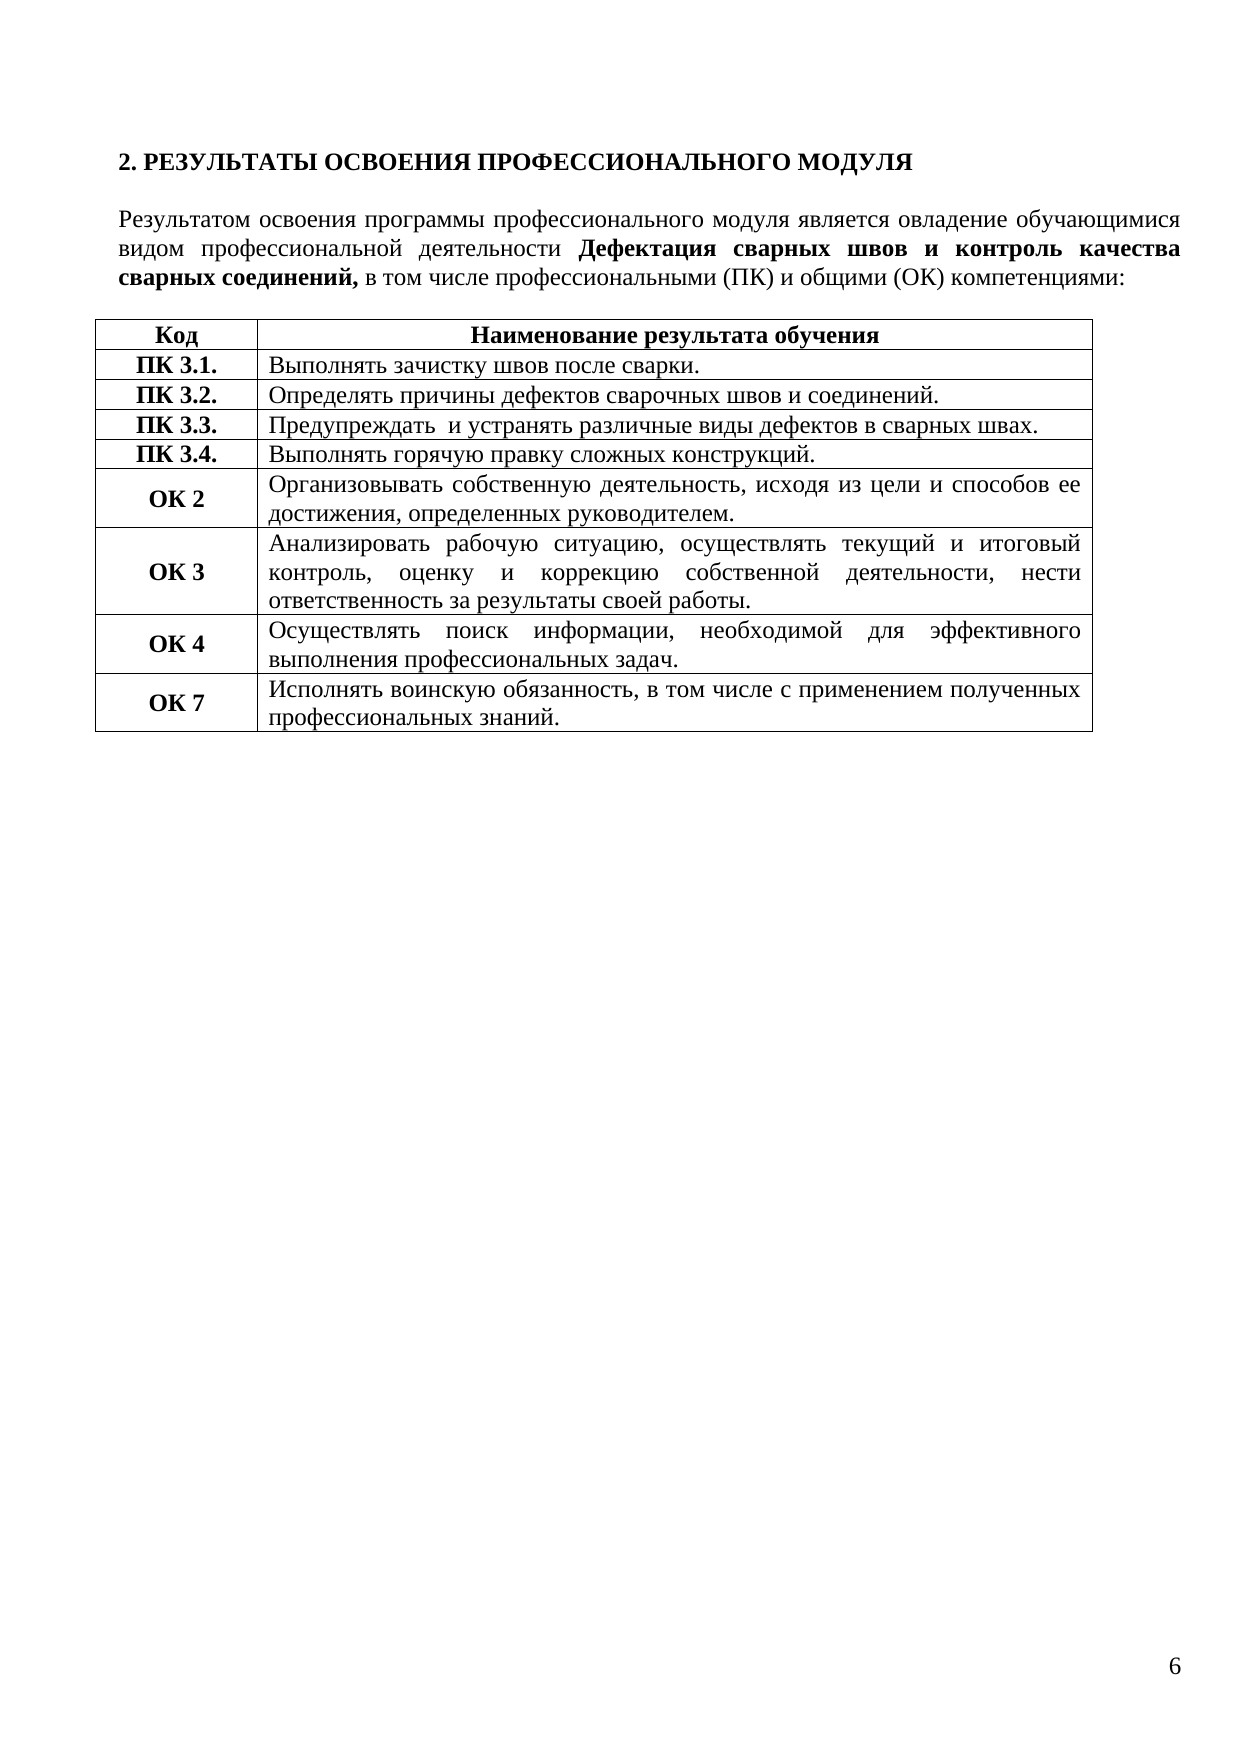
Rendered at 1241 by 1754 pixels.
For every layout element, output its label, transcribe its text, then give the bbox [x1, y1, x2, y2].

table_cell Осуществлять поиск информации, необходимой для эффективного выполнения профессиональных задач. [258, 615, 1092, 673]
table_cell Предупреждать и устранять различные виды дефектов в сварных швах. [258, 410, 1092, 438]
table_cell Определять причины дефектов сварочных швов и соединений. [258, 380, 1092, 409]
table_cell ОК 3 [96, 528, 257, 614]
table_cell ПК 3.3. [96, 410, 257, 438]
text Результатом освоения программы профессионального модуля является овладение обучающимися видом профессиональной деятельности Дефектация сварных швов и контроль качества сварных соединений, в том числе профессиональными (ПК) и общими (ОК) компетенциями: [118, 204, 1181, 291]
table_cell ОК 2 [96, 469, 257, 527]
table_header Код [96, 320, 257, 349]
table_cell ПК 3.2. [96, 380, 257, 409]
table_cell ПК 3.1. [96, 350, 257, 379]
subtitle 2. результаты освоения ПРОФЕССИОНАЛЬНОГО МОДУЛЯ [118, 147, 1181, 176]
table_cell ОК 7 [96, 674, 257, 731]
table_cell ПК 3.4. [96, 440, 257, 468]
table_cell Организовывать собственную деятельность, исходя из цели и способов ее достижения, определенных руководителем. [258, 469, 1092, 527]
table_cell ОК 4 [96, 615, 257, 673]
table_cell Выполнять зачистку швов после сварки. [258, 350, 1092, 379]
table_cell Анализировать рабочую ситуацию, осуществлять текущий и итоговый контроль, оценку и коррекцию собственной деятельности, нести ответственность за результаты своей работы. [258, 528, 1092, 614]
table_cell Выполнять горячую правку сложных конструкций. [258, 440, 1092, 468]
table_header Наименование результата обучения [258, 320, 1092, 349]
table_cell Исполнять воинскую обязанность, в том числе с применением полученных профессиональных знаний. [258, 674, 1092, 731]
